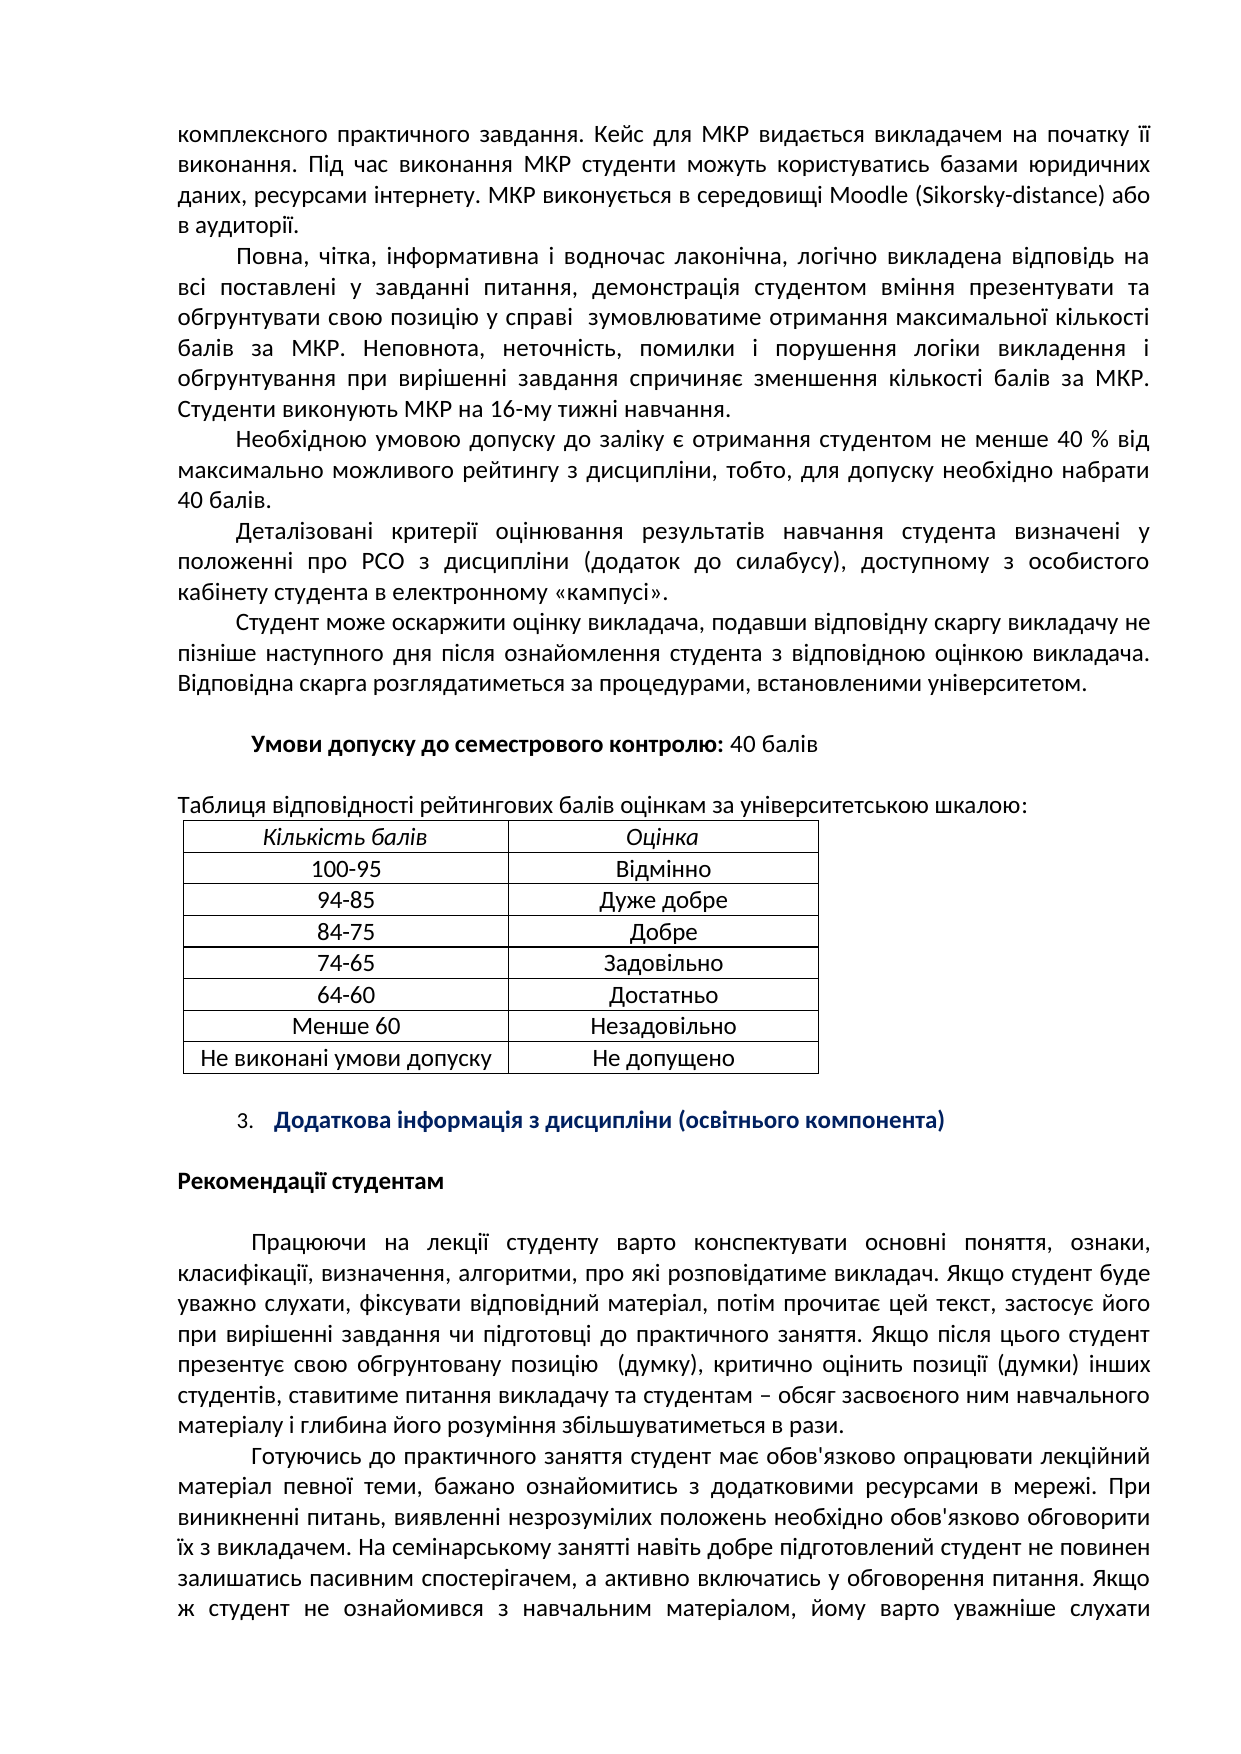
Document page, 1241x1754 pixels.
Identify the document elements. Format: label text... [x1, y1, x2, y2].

table_cell 64-60 [184, 979, 508, 1009]
table_cell Задовільно [509, 948, 818, 978]
table_cell 84-75 [184, 916, 508, 946]
table_cell Не допущено [509, 1042, 818, 1073]
text Студент може оскаржити оцінку викладача, подавши відповідну скаргу викладачу не пізніше наступного дня після ознайомлення студента з відповідною оцінкою викладача. Відповідна скарга розглядатиметься за процедурами, встановленими університетом. [177, 606, 1152, 698]
table_cell Відмінно [509, 853, 818, 883]
list Таблиця відповідності рейтингових балів оцінкам за університетською шкалою: [177, 789, 1152, 820]
table_cell 100-95 [184, 853, 508, 883]
table_cell Не виконані умови допуску [184, 1042, 508, 1073]
table_cell 94-85 [184, 884, 508, 915]
table_cell Менше 60 [184, 1011, 508, 1041]
text Повна, чітка, інформативна і водночас лаконічна, логічно викладена відповідь на всі поставлені у завданні питання, демонстрація студентом вміння презентувати та обгрунтувати свою позицію у справі зумовлюватиме отримання максимальної кількості балів за МКР. Неповнота, неточність, помилки і порушення логіки викладення і обгрунтування при вирішенні завдання спричиняє зменшення кількості балів за МКР. Студенти виконують МКР на 16-му тижні навчання. [177, 240, 1152, 423]
table_cell Дуже добре [509, 884, 818, 915]
table_cell Незадовільно [509, 1011, 818, 1041]
table_header Кількість балів [184, 821, 508, 852]
table_cell 74-65 [184, 948, 508, 978]
table_cell Добре [509, 916, 818, 946]
text Рекомендації студентам [177, 1165, 1152, 1196]
text Працюючи на лекції студенту варто конспектувати основні поняття, ознаки, класифікації, визначення, алгоритми, про які розповідатиме викладач. Якщо студент буде уважно слухати, фіксувати відповідний матеріал, потім прочитає цей текст, застосує його при вирішенні завдання чи підготовці до практичного заняття. Якщо після цього студент презентує свою обгрунтовану позицію (думку), критично оцінить позиції (думки) інших студентів, ставитиме питання викладачу та студентам – обсяг засвоєного ним навчального матеріалу і глибина його розуміння збільшуватиметься в рази. [177, 1226, 1152, 1440]
subtitle Додаткова інформація з дисципліни (освітнього компонента) [236, 1104, 1152, 1135]
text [177, 1440, 1152, 1623]
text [177, 118, 1152, 240]
text Деталізовані критерії оцінювання результатів навчання студента визначені у положенні про РСО з дисципліни (додаток до силабусу), доступному з особистого кабінету студента в електронному «кампусі». [177, 515, 1152, 606]
table_cell Достатньо [509, 979, 818, 1009]
text Необхідною умовою допуску до заліку є отримання студентом не менше 40 % від максимально можливого рейтингу з дисципліни, тобто, для допуску необхідно набрати 40 балів. [177, 423, 1152, 515]
table_header Оцінка [509, 821, 818, 852]
text Умови допуску до семестрового контролю: 40 балів [177, 728, 1152, 759]
